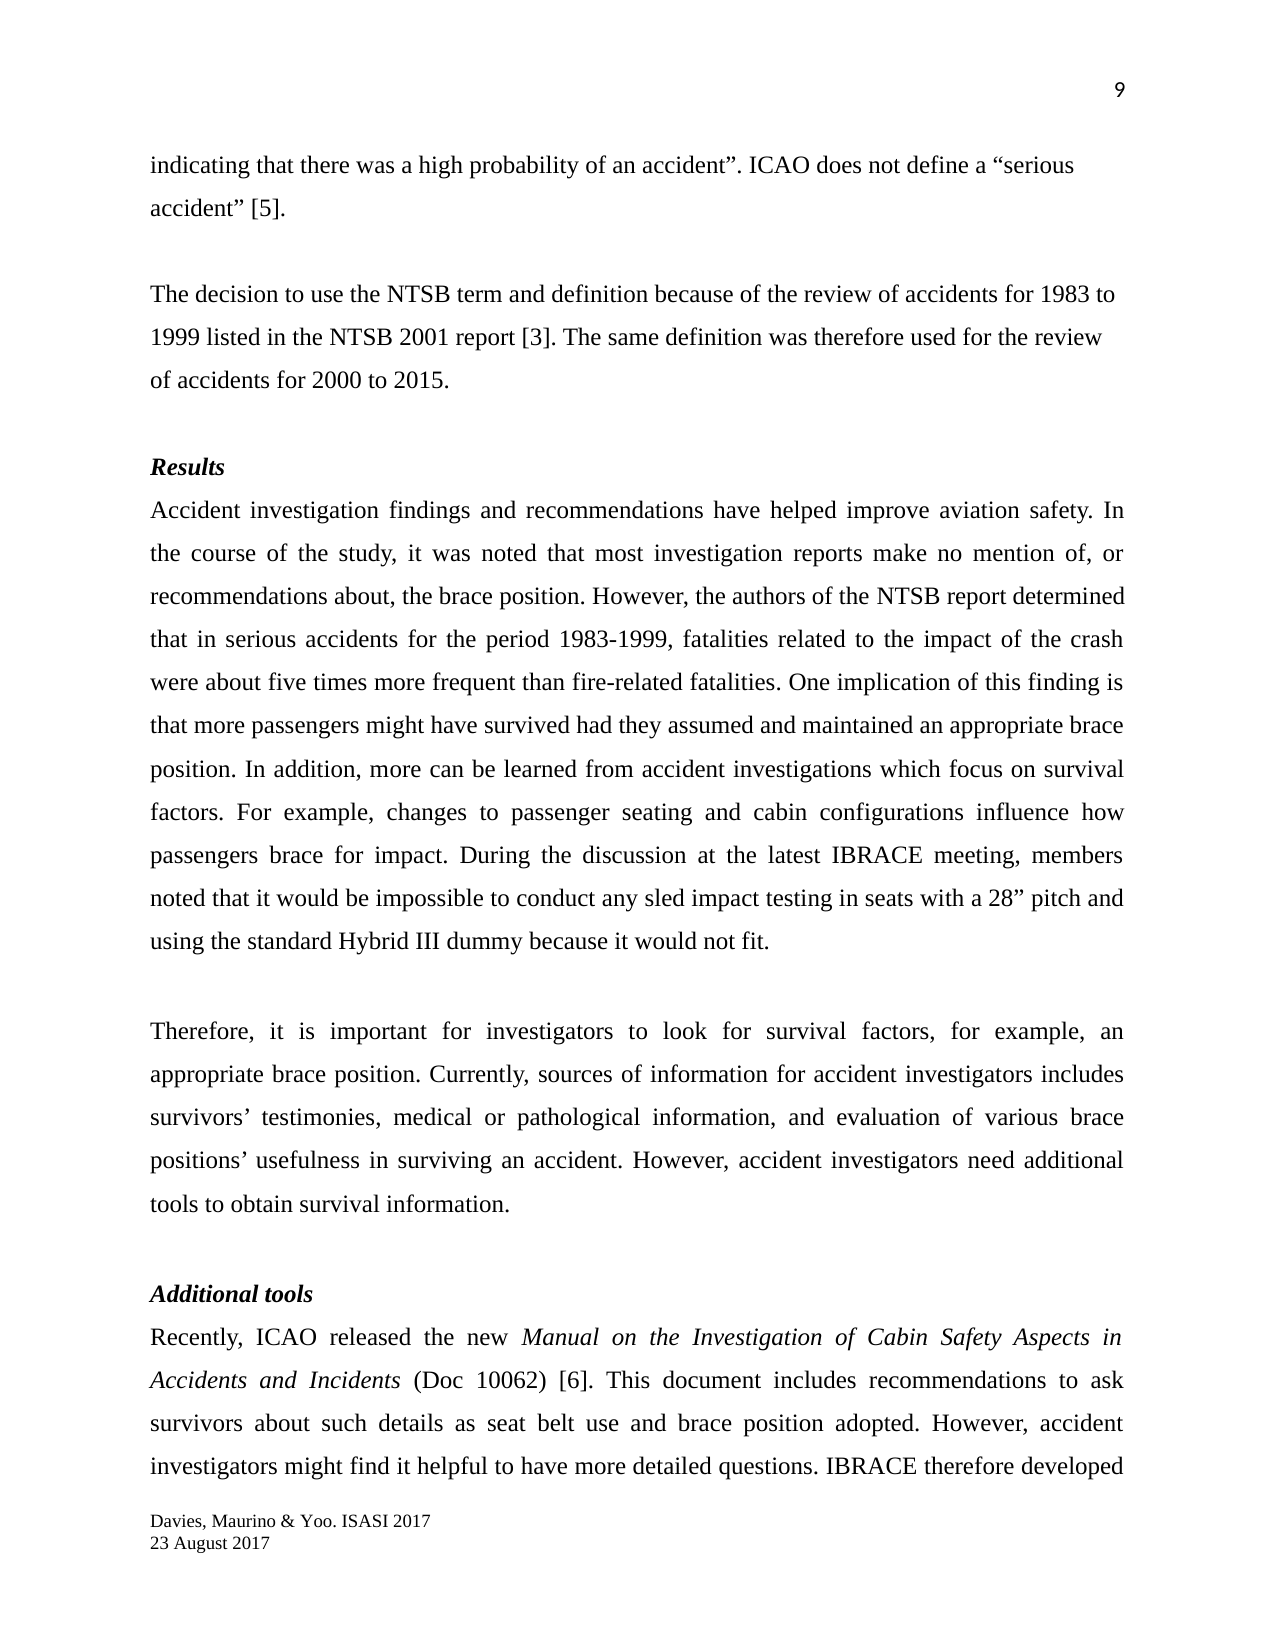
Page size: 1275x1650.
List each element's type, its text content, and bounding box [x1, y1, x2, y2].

subtitle Results [150, 452, 1125, 481]
subtitle Additional tools [150, 1279, 1125, 1307]
subtitle Accident investigation findings and recommendations have helped improve aviation safety. In the course of the study, it was noted that most investigation reports make no mention of, or recommendations about, the brace position. However, the authors of the NTSB report determined that in serious accidents for the period 1983-1999, fatalities related to the impact of the crash were about five times more frequent than fire-related fatalities. One implication of this finding is that more passengers might have survived had they assumed and maintained an appropriate brace position. In addition, more can be learned from accident investigations which focus on survival factors. For example, changes to passenger seating and cabin configurations influence how passengers brace for impact. During the discussion at the latest IBRACE meeting, members noted that it would be impossible to conduct any sled impact testing in seats with a 28” pitch and using the standard Hybrid III dummy because it would not fit. [150, 495, 1125, 955]
text The decision to use the NTSB term and definition because of the review of accidents for 1983 to 1999 listed in the NTSB 2001 report [3]. The same definition was therefore used for the review of accidents for 2000 to 2015. [150, 279, 1125, 394]
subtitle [150, 1322, 1125, 1480]
subtitle Therefore, it is important for investigators to look for survival factors, for example, an appropriate brace position. Currently, sources of information for accident investigators includes survivors’ testimonies, medical or pathological information, and evaluation of various brace positions’ usefulness in surviving an accident. However, accident investigators need additional tools to obtain survival information. [150, 1016, 1125, 1217]
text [150, 150, 1125, 222]
